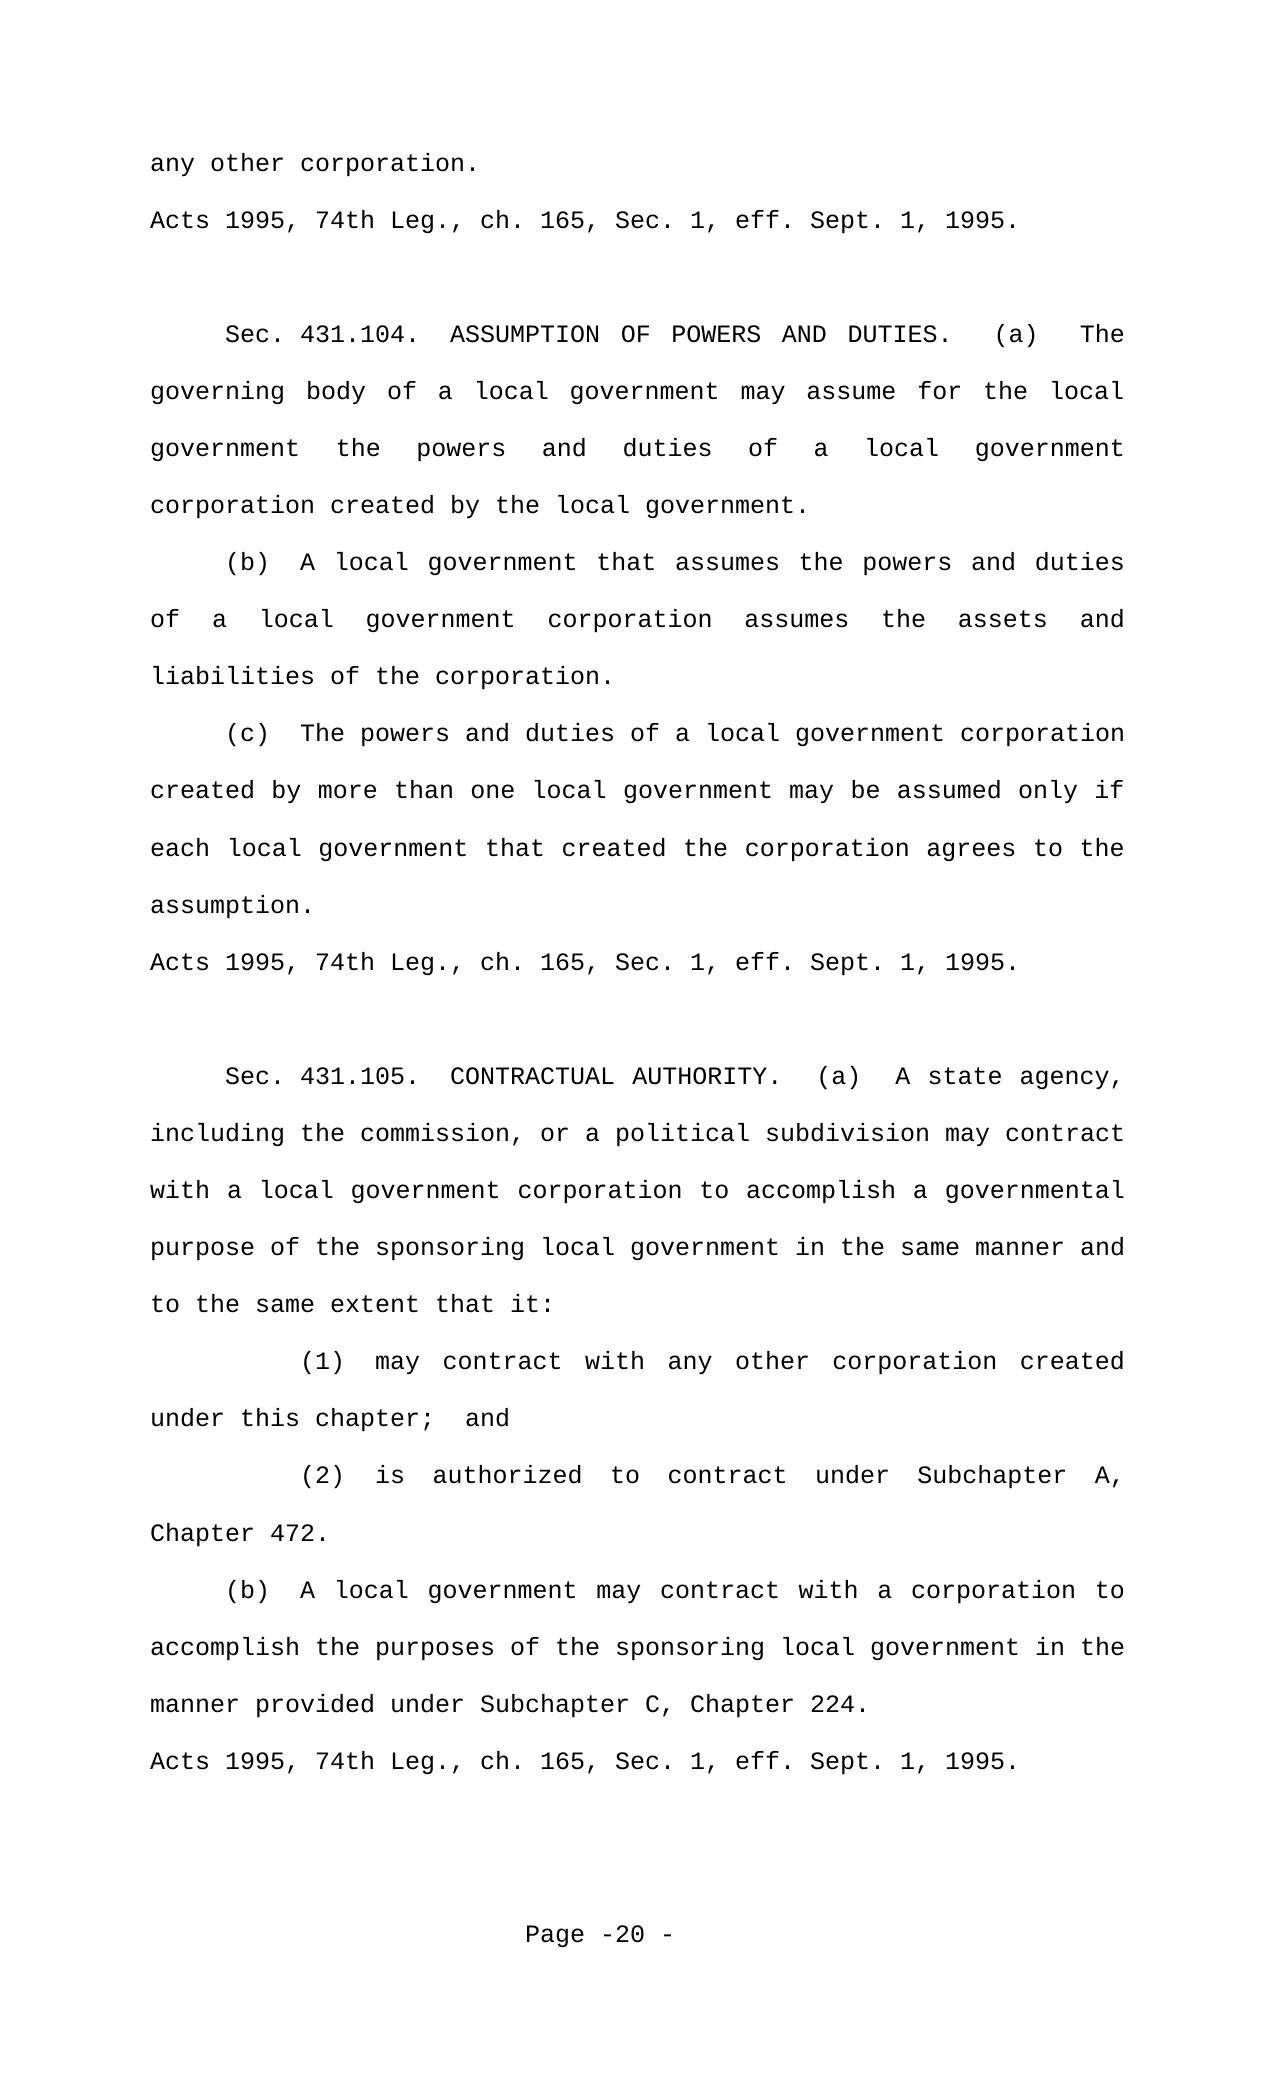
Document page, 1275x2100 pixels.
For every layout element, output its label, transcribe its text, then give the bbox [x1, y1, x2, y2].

text Acts 1995, 74th Leg., ch. 165, Sec. 1, eff. Sept. 1, 1995. [150, 1748, 1125, 1777]
text Sec. 431.105. CONTRACTUAL AUTHORITY. (a) A state agency, including the commission, or a political subdivision may contract with a local government corporation to accomplish a governmental purpose of the sponsoring local government in the same manner and to the same extent that it: [150, 1063, 1125, 1320]
text (1) may contract with any other corporation created under this chapter; and [150, 1349, 1125, 1434]
text (b) A local government that assumes the powers and duties of a local government corporation assumes the assets and liabilities of the corporation. [150, 549, 1125, 692]
text Acts 1995, 74th Leg., ch. 165, Sec. 1, eff. Sept. 1, 1995. [150, 207, 1125, 236]
text (b) A local government may contract with a corporation to accomplish the purposes of the sponsoring local government in the manner provided under Subchapter C, Chapter 224. [150, 1577, 1125, 1720]
text (c) The powers and duties of a local government corporation created by more than one local government may be assumed only if each local government that created the corporation agrees to the assumption. [150, 721, 1125, 921]
text Acts 1995, 74th Leg., ch. 165, Sec. 1, eff. Sept. 1, 1995. [150, 949, 1125, 978]
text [150, 150, 1125, 178]
text (2) is authorized to contract under Subchapter A, Chapter 472. [150, 1463, 1125, 1548]
text Sec. 431.104. ASSUMPTION OF POWERS AND DUTIES. (a) The governing body of a local government may assume for the local government the powers and duties of a local government corporation created by the local government. [150, 321, 1125, 521]
